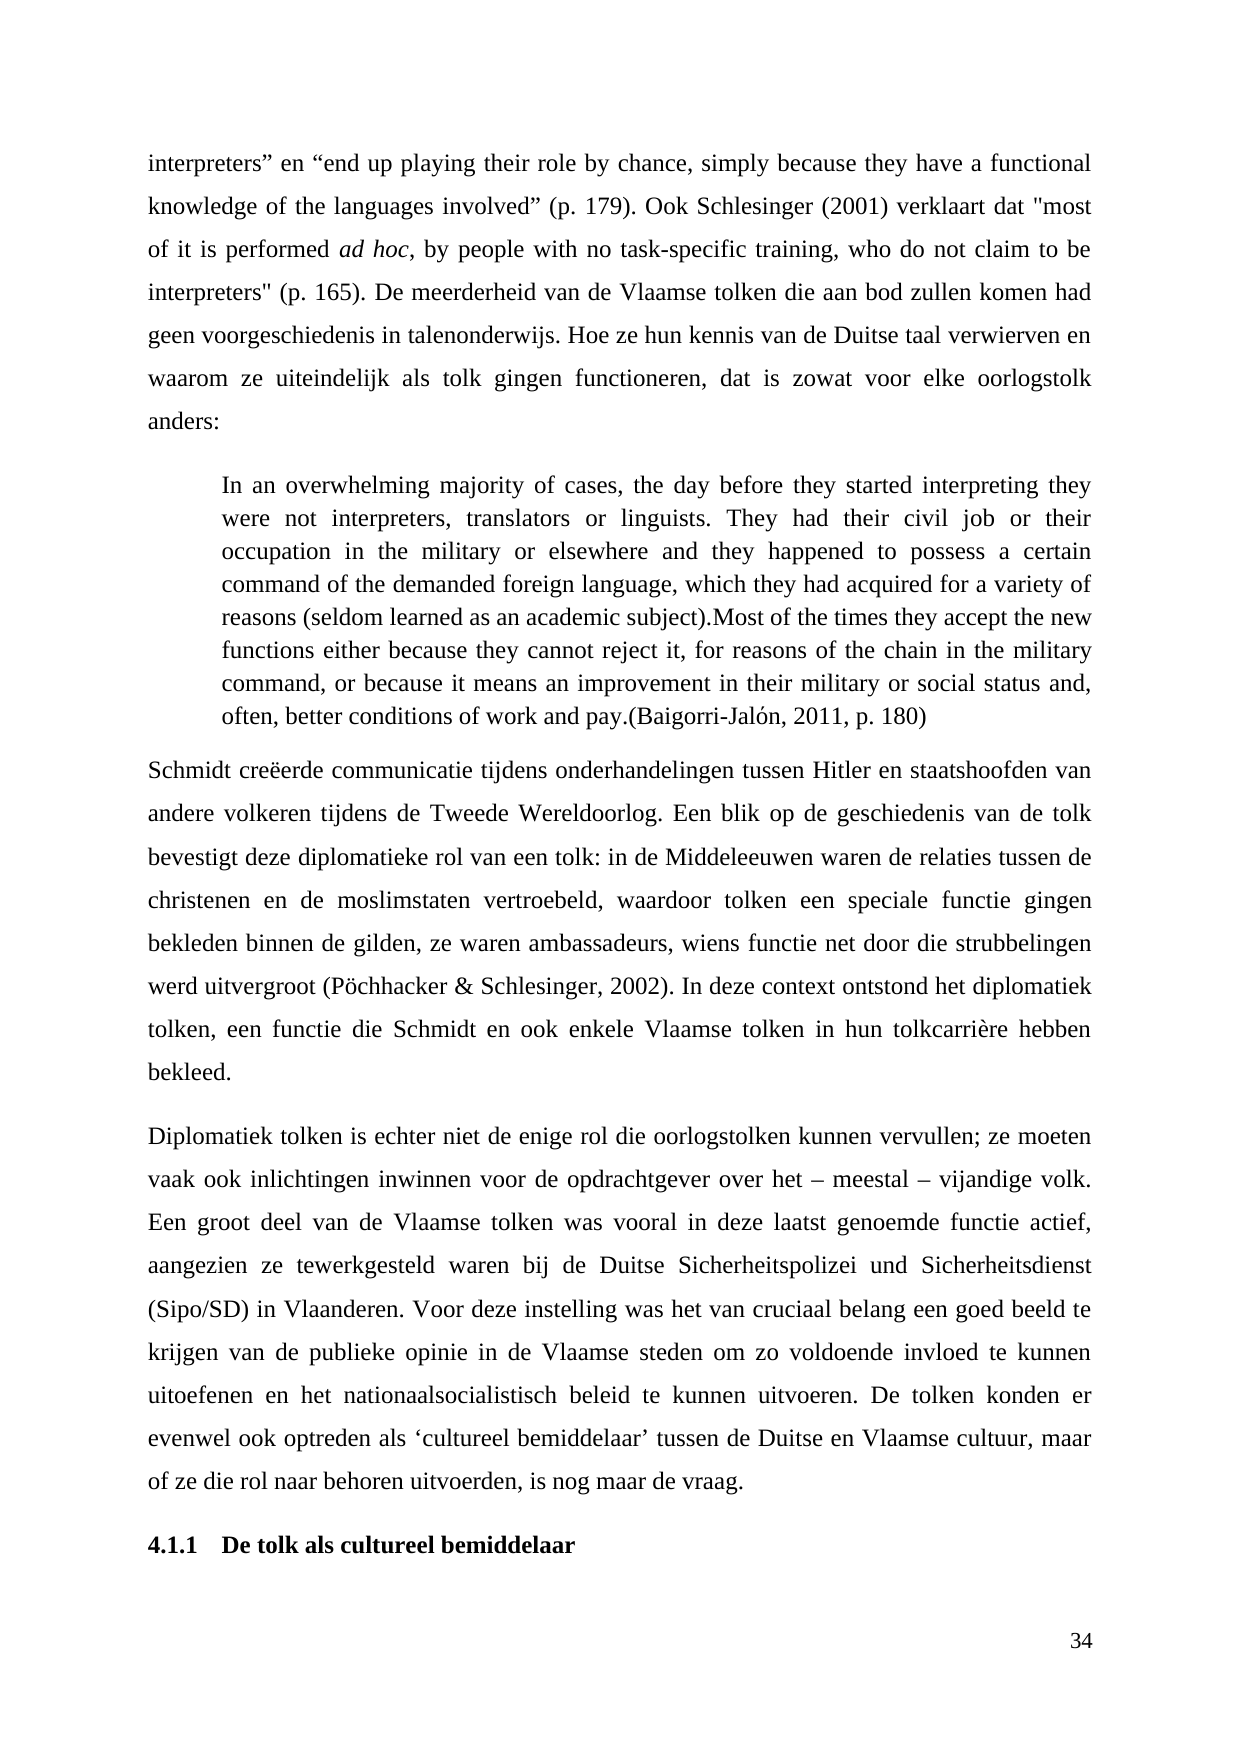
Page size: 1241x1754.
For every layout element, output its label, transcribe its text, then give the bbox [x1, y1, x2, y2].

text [148, 148, 1093, 435]
text In an overwhelming majority of cases, the day before they started interpreting they were not interpreters, translators or linguists. They had their civil job or their occupation in the military or elsewhere and they happened to possess a certain command of the demanded foreign language, which they had acquired for a variety of reasons (seldom learned as an academic subject).Most of the times they accept the new functions either because they cannot reject it, for reasons of the chain in the military command, or because it means an improvement in their military or social status and, often, better conditions of work and pay.(Baigorri-Jalόn, 2011, p. 180) [221, 470, 1093, 730]
subtitle 4.1.1 De tolk als cultureel bemiddelaar [148, 1530, 1093, 1559]
text Schmidt creëerde communicatie tijdens onderhandelingen tussen Hitler en staatshoofden van andere volkeren tijdens de Tweede Wereldoorlog. Een blik op de geschiedenis van de tolk bevestigt deze diplomatieke rol van een tolk: in de Middeleeuwen waren de relaties tussen de christenen en de moslimstaten vertroebeld, waardoor tolken een speciale functie gingen bekleden binnen de gilden, ze waren ambassadeurs, wiens functie net door die strubbelingen werd uitvergroot (Pöchhacker & Schlesinger, 2002). In deze context ontstond het diplomatiek tolken, een functie die Schmidt en ook enkele Vlaamse tolken in hun tolkcarrière hebben bekleed. [148, 755, 1093, 1086]
text Diplomatiek tolken is echter niet de enige rol die oorlogstolken kunnen vervullen; ze moeten vaak ook inlichtingen inwinnen voor de opdrachtgever over het – meestal – vijandige volk. Een groot deel van de Vlaamse tolken was vooral in deze laatst genoemde functie actief, aangezien ze tewerkgesteld waren bij de Duitse Sicherheitspolizei und Sicherheitsdienst (Sipo/SD) in Vlaanderen. Voor deze instelling was het van cruciaal belang een goed beeld te krijgen van de publieke opinie in de Vlaamse steden om zo voldoende invloed te kunnen uitoefenen en het nationaalsocialistisch beleid te kunnen uitvoeren. De tolken konden er evenwel ook optreden als ‘cultureel bemiddelaar’ tussen de Duitse en Vlaamse cultuur, maar of ze die rol naar behoren uitvoerden, is nog maar de vraag. [148, 1121, 1093, 1495]
